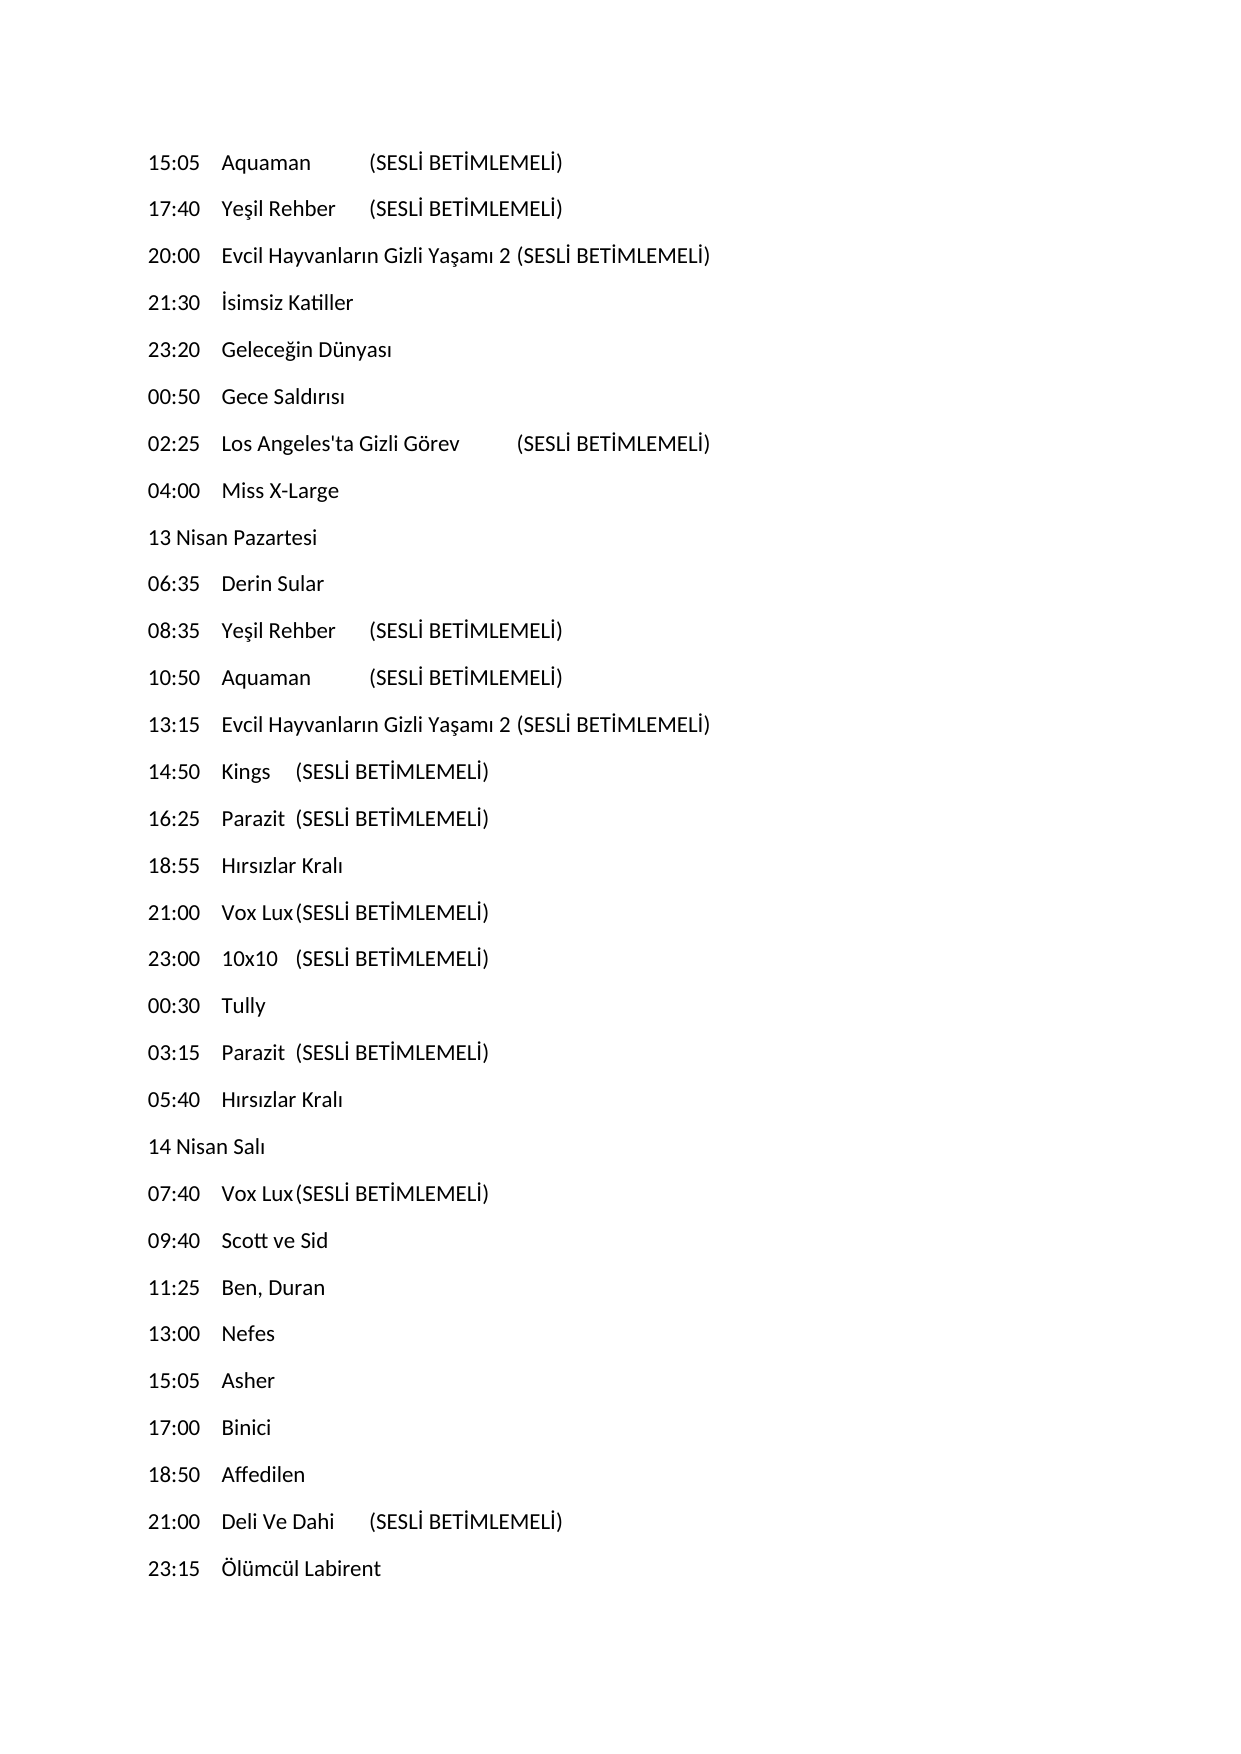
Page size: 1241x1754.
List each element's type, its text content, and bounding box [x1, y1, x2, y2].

text 06:35 Derin Sular [148, 569, 1093, 597]
text 21:00 Deli Ve Dahi (SESLİ BETİMLEMELİ) [148, 1507, 1093, 1535]
text 03:15 Parazit (SESLİ BETİMLEMELİ) [148, 1038, 1093, 1066]
text 18:55 Hırsızlar Kralı [148, 851, 1093, 879]
text 21:00 Vox Lux (SESLİ BETİMLEMELİ) [148, 898, 1093, 926]
text 13 Nisan Pazartesi [148, 523, 1093, 551]
text 16:25 Parazit (SESLİ BETİMLEMELİ) [148, 804, 1093, 832]
text 00:50 Gece Saldırısı [148, 382, 1093, 410]
text 20:00 Evcil Hayvanların Gizli Yaşamı 2 (SESLİ BETİMLEMELİ) [148, 241, 1093, 269]
text 21:30 İsimsiz Katiller [148, 288, 1093, 316]
text 18:50 Affedilen [148, 1460, 1093, 1488]
text 17:40 Yeşil Rehber (SESLİ BETİMLEMELİ) [148, 194, 1093, 222]
text 15:05 Aquaman (SESLİ BETİMLEMELİ) [148, 148, 1093, 176]
text 15:05 Asher [148, 1366, 1093, 1394]
text 09:40 Scott ve Sid [148, 1226, 1093, 1254]
text 02:25 Los Angeles'ta Gizli Görev (SESLİ BETİMLEMELİ) [148, 429, 1093, 457]
text 04:00 Miss X-Large [148, 476, 1093, 504]
text 17:00 Binici [148, 1413, 1093, 1441]
text 13:15 Evcil Hayvanların Gizli Yaşamı 2 (SESLİ BETİMLEMELİ) [148, 710, 1093, 738]
text 10:50 Aquaman (SESLİ BETİMLEMELİ) [148, 663, 1093, 691]
text 14 Nisan Salı [148, 1132, 1093, 1160]
text 05:40 Hırsızlar Kralı [148, 1085, 1093, 1113]
text 23:00 10x10 (SESLİ BETİMLEMELİ) [148, 944, 1093, 972]
text 14:50 Kings (SESLİ BETİMLEMELİ) [148, 757, 1093, 785]
text 00:30 Tully [148, 991, 1093, 1019]
text 13:00 Nefes [148, 1319, 1093, 1347]
text 11:25 Ben, Duran [148, 1273, 1093, 1301]
text 08:35 Yeşil Rehber (SESLİ BETİMLEMELİ) [148, 616, 1093, 644]
text 07:40 Vox Lux (SESLİ BETİMLEMELİ) [148, 1179, 1093, 1207]
text 23:20 Geleceğin Dünyası [148, 335, 1093, 363]
text 23:15 Ölümcül Labirent [148, 1554, 1093, 1582]
